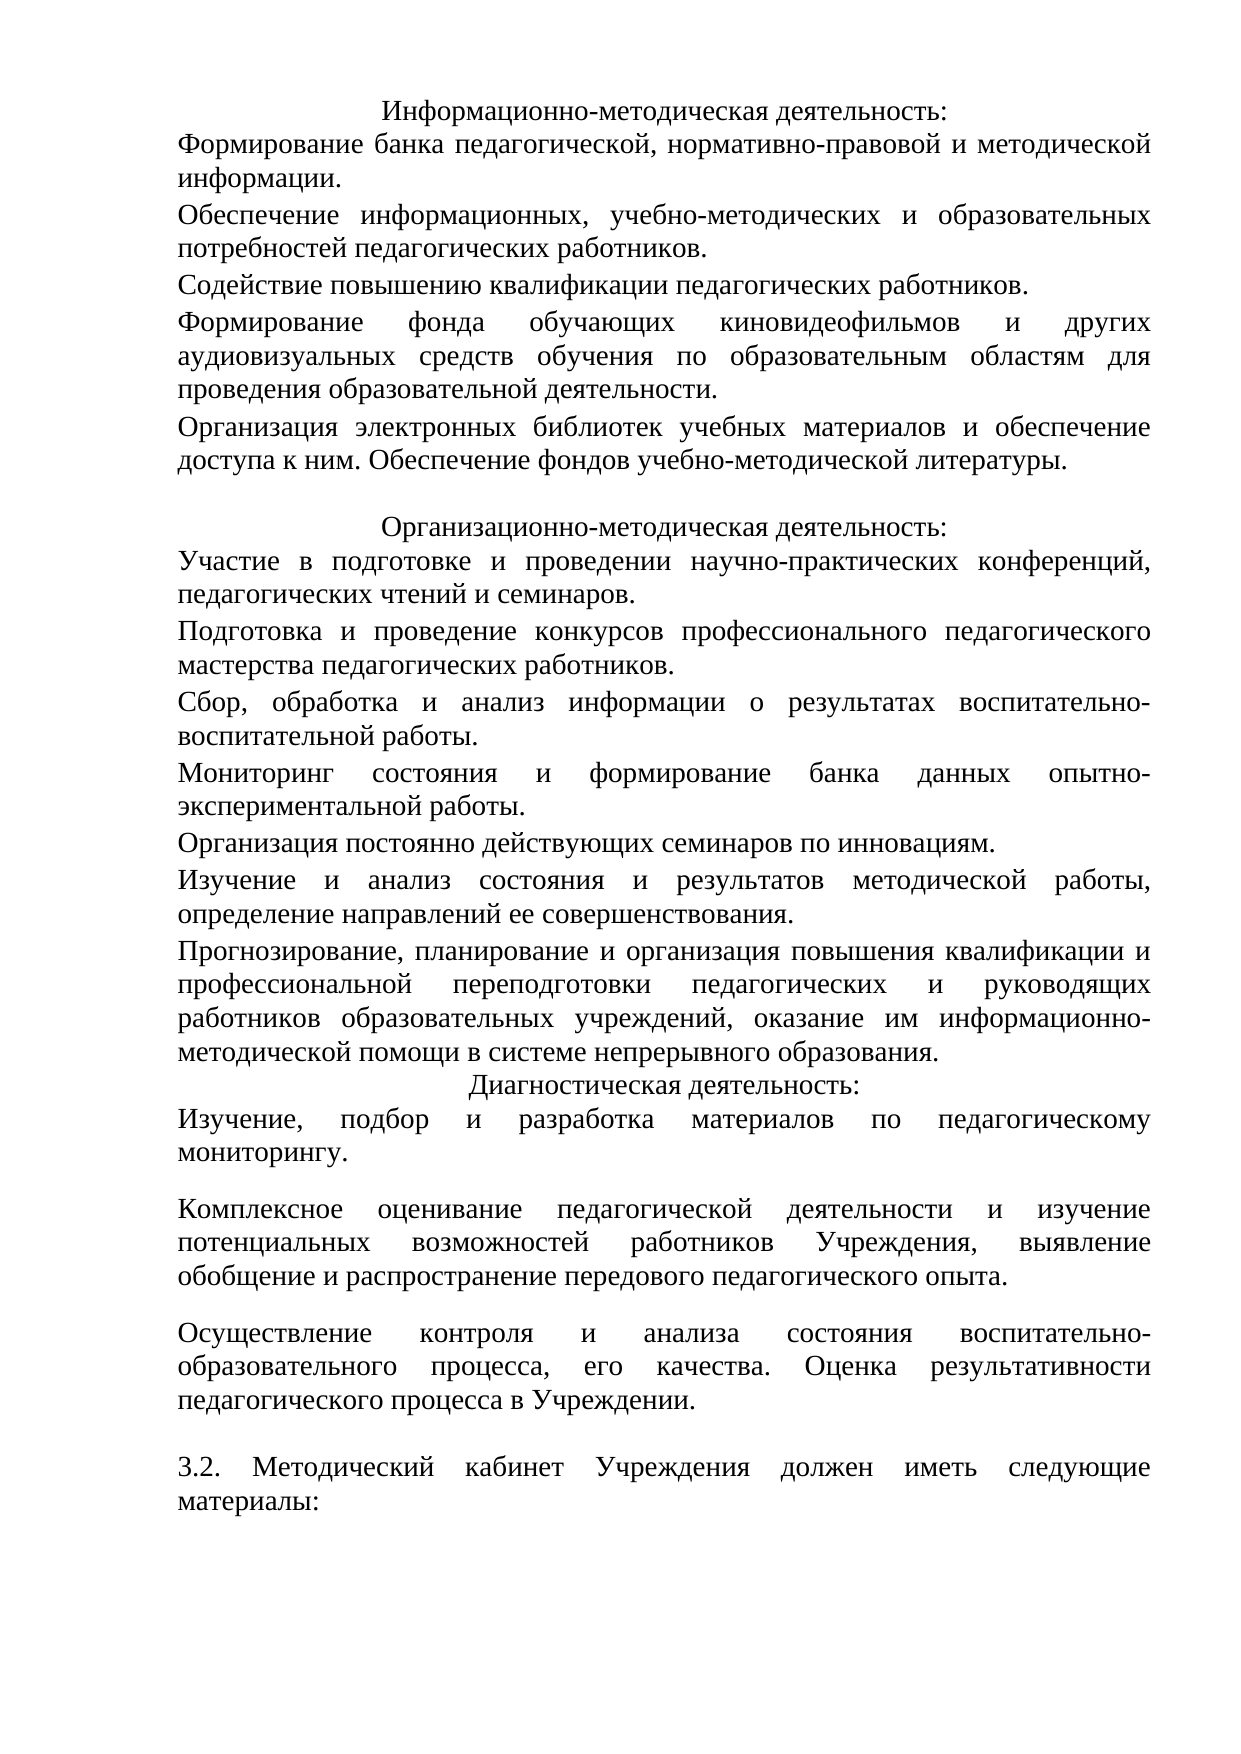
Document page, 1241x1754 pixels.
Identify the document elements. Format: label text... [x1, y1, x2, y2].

text Мониторинг состояния и формирование банка данных опытно-экспериментальной работы. [177, 755, 1152, 822]
text Обеспечение информационных, учебно-методических и образовательных потребностей педагогических работников. [177, 197, 1152, 264]
text Изучение, подбор и разработка материалов по педагогическому мониторингу. [177, 1101, 1152, 1168]
text Участие в подготовке и проведении научно-практических конференций, педагогических чтений и семинаров. [177, 543, 1152, 610]
text Прогнозирование, планирование и организация повышения квалификации и профессиональной переподготовки педагогических и руководящих работников образовательных учреждений, оказание им информационно-методической помощи в системе непрерывного образования. [177, 933, 1152, 1067]
text Комплексное оценивание педагогической деятельности и изучение потенциальных возможностей работников Учреждения, выявление обобщение и распространение передового педагогического опыта. [177, 1191, 1152, 1292]
text Изучение и анализ состояния и результатов методической работы, определение направлений ее совершенствования. [177, 862, 1152, 929]
text Диагностическая деятельность: [177, 1067, 1152, 1101]
text Формирование фонда обучающих киновидеофильмов и других аудиовизуальных средств обучения по образовательным областям для проведения образовательной деятельности. [177, 304, 1152, 405]
text Содействие повышению квалификации педагогических работников. [177, 267, 1152, 301]
text Формирование банка педагогической, нормативно-правовой и методической информации. [177, 126, 1152, 193]
text Подготовка и проведение конкурсов профессионального педагогического мастерства педагогических работников. [177, 613, 1152, 681]
text Организация постоянно действующих семинаров по инновациям. [177, 825, 1152, 859]
text Организация электронных библиотек учебных материалов и обеспечение доступа к ним. Обеспечение фондов учебно-методической литературы. [177, 409, 1152, 476]
text Информационно-методическая деятельность: [177, 93, 1152, 126]
text Сбор, обработка и анализ информации о результатах воспитательно- воспитательной работы. [177, 684, 1152, 751]
text Организационно-методическая деятельность: [177, 509, 1152, 543]
text Осуществление контроля и анализа состояния воспитательно-образовательного процесса, его качества. Оценка результативности педагогического процесса в Учреждении. [177, 1315, 1152, 1416]
text 3.2. Методический кабинет Учреждения должен иметь следующие материалы: [177, 1449, 1152, 1516]
